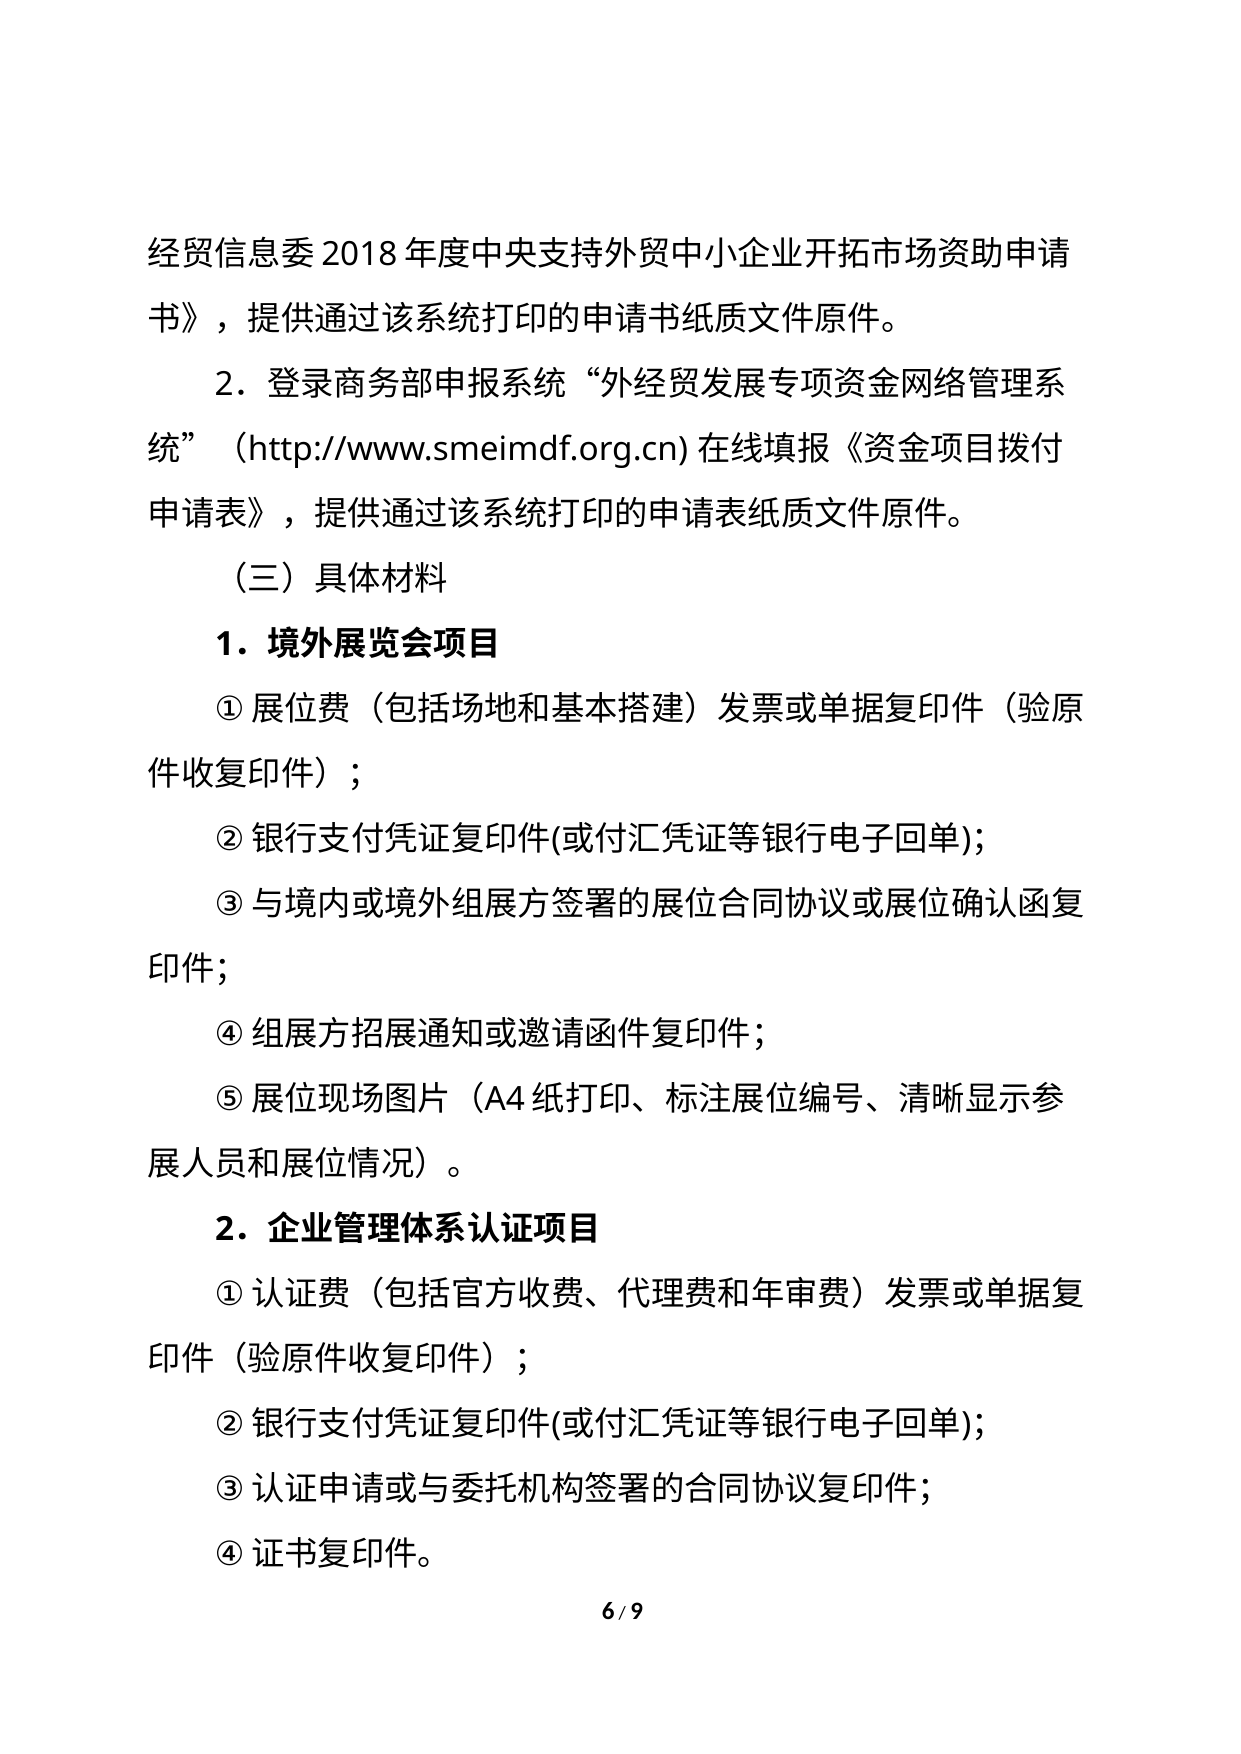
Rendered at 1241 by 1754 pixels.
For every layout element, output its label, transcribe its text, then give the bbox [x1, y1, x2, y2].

text ①展位费（包括场地和基本搭建）发票或单据复印件（验原件收复印件）； [148, 673, 1092, 803]
text ②银行支付凭证复印件(或付汇凭证等银行电子回单)； [148, 803, 1092, 868]
text ④组展方招展通知或邀请函件复印件； [148, 998, 1092, 1063]
text 2．企业管理体系认证项目 [148, 1193, 1092, 1258]
text ③认证申请或与委托机构签署的合同协议复印件； [148, 1453, 1092, 1518]
text 1．境外展览会项目 [148, 608, 1092, 673]
text ③与境内或境外组展方签署的展位合同协议或展位确认函复印件； [148, 868, 1092, 998]
text （三）具体材料 [148, 543, 1092, 608]
text 2．登录商务部申报系统“外经贸发展专项资金网络管理系统”（http://www.smeimdf.org.cn) 在线填报《资金项目拨付申请表》，提供通过该系统打印的申请表纸质文件原件。 [148, 348, 1092, 543]
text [148, 218, 1092, 348]
text ②银行支付凭证复印件(或付汇凭证等银行电子回单)； [148, 1388, 1092, 1453]
text ⑤展位现场图片（A4纸打印、标注展位编号、清晰显示参展人员和展位情况）。 [148, 1063, 1092, 1193]
text ①认证费（包括官方收费、代理费和年审费）发票或单据复印件（验原件收复印件）； [148, 1258, 1092, 1388]
text ④证书复印件。 [148, 1518, 1092, 1583]
